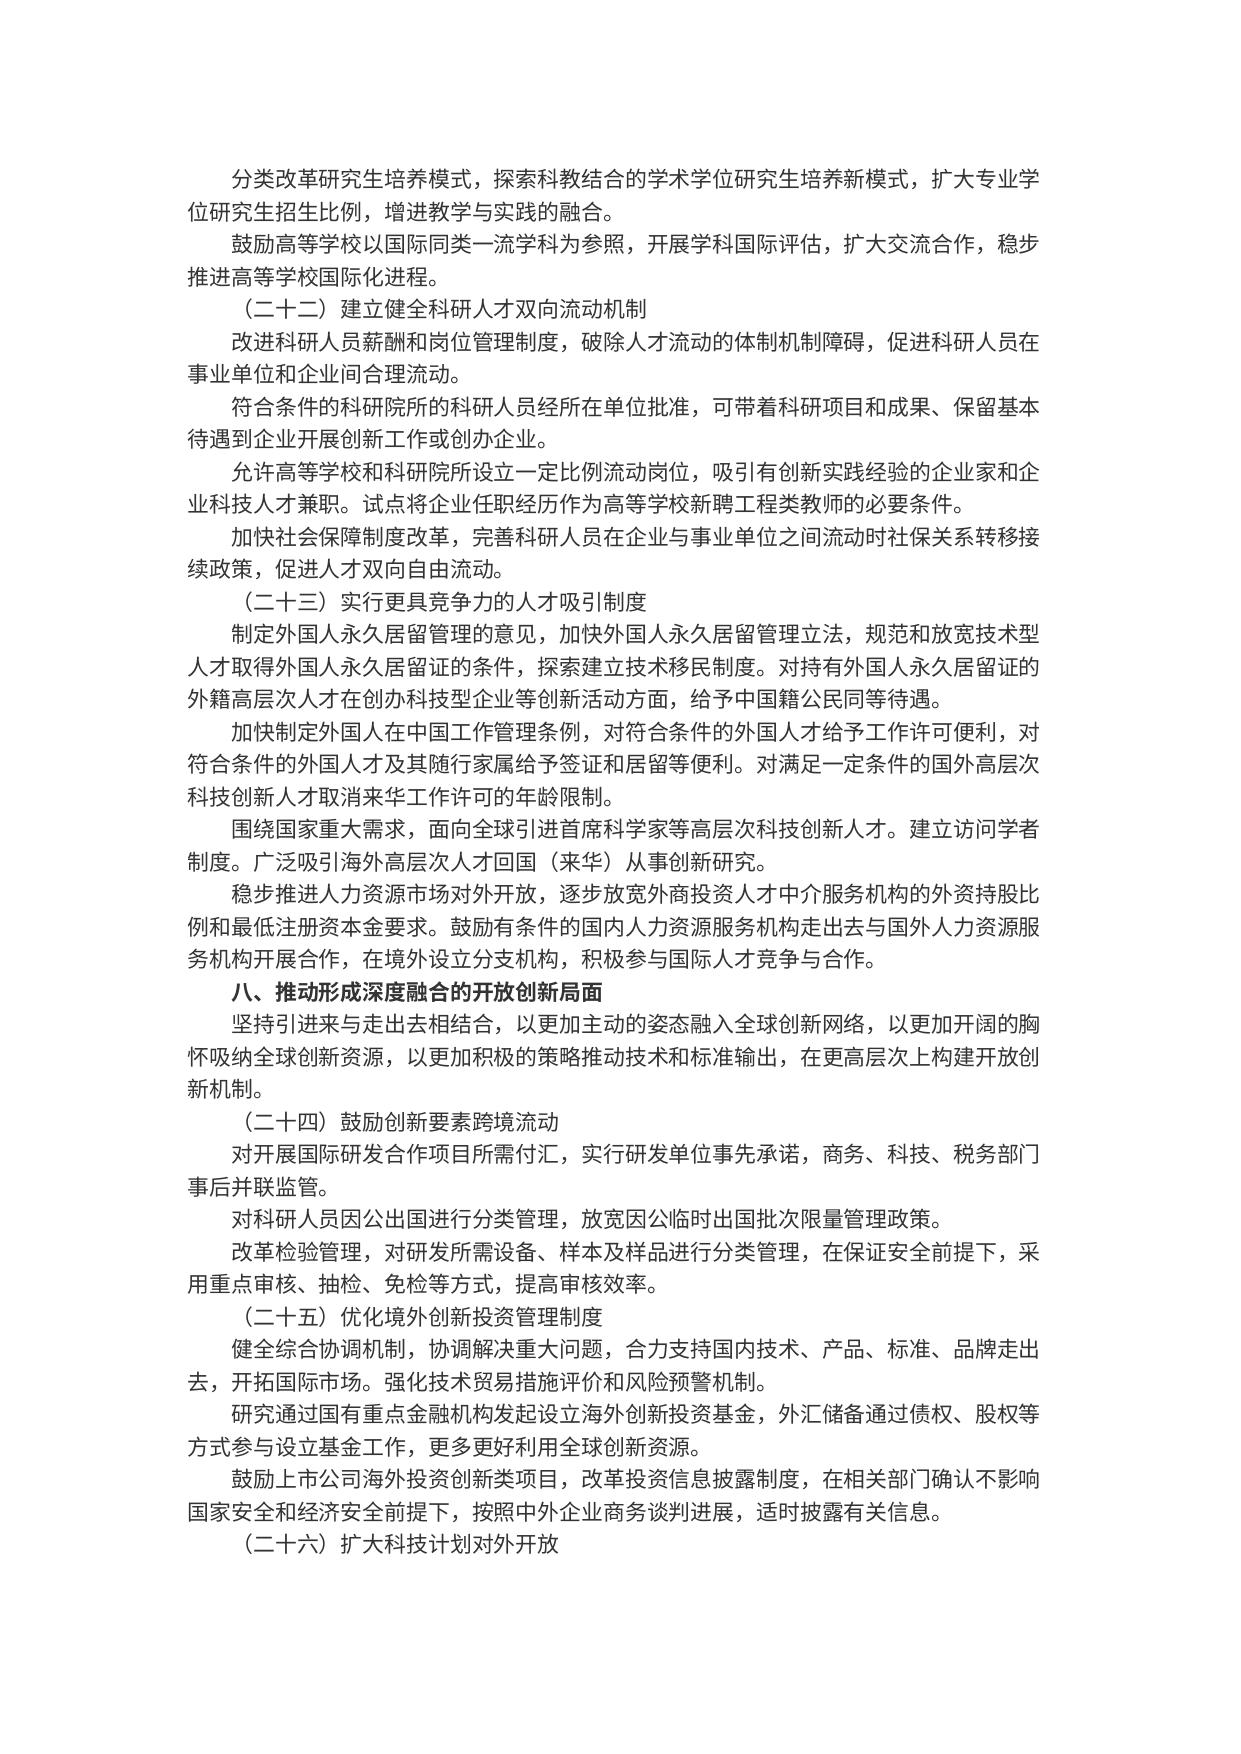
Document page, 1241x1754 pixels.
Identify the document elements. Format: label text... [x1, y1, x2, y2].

text 制定外国人永久居留管理的意见，加快外国人永久居留管理立法，规范和放宽技术型人才取得外国人永久居留证的条件，探索建立技术移民制度。对持有外国人永久居留证的外籍高层次人才在创办科技型企业等创新活动方面，给予中国籍公民同等待遇。 [187, 617, 1053, 714]
text 改革检验管理，对研发所需设备、样本及样品进行分类管理，在保证安全前提下，采用重点审核、抽检、免检等方式，提高审核效率。 [187, 1234, 1053, 1299]
text （二十三）实行更具竞争力的人才吸引制度 [187, 584, 1053, 617]
text 鼓励高等学校以国际同类一流学科为参照，开展学科国际评估，扩大交流合作，稳步推进高等学校国际化进程。 [187, 227, 1053, 292]
text 鼓励上市公司海外投资创新类项目，改革投资信息披露制度，在相关部门确认不影响国家安全和经济安全前提下，按照中外企业商务谈判进展，适时披露有关信息。 [187, 1462, 1053, 1527]
text 围绕国家重大需求，面向全球引进首席科学家等高层次科技创新人才。建立访问学者制度。广泛吸引海外高层次人才回国（来华）从事创新研究。 [187, 812, 1053, 877]
text 研究通过国有重点金融机构发起设立海外创新投资基金，外汇储备通过债权、股权等方式参与设立基金工作，更多更好利用全球创新资源。 [187, 1397, 1053, 1462]
text 对科研人员因公出国进行分类管理，放宽因公临时出国批次限量管理政策。 [187, 1202, 1053, 1234]
text 允许高等学校和科研院所设立一定比例流动岗位，吸引有创新实践经验的企业家和企业科技人才兼职。试点将企业任职经历作为高等学校新聘工程类教师的必要条件。 [187, 454, 1053, 519]
text 改进科研人员薪酬和岗位管理制度，破除人才流动的体制机制障碍，促进科研人员在事业单位和企业间合理流动。 [187, 324, 1053, 389]
text （二十六）扩大科技计划对外开放 [187, 1527, 1053, 1559]
text 符合条件的科研院所的科研人员经所在单位批准，可带着科研项目和成果、保留基本待遇到企业开展创新工作或创办企业。 [187, 389, 1053, 454]
text （二十四）鼓励创新要素跨境流动 [187, 1104, 1053, 1137]
text 健全综合协调机制，协调解决重大问题，合力支持国内技术、产品、标准、品牌走出去，开拓国际市场。强化技术贸易措施评价和风险预警机制。 [187, 1332, 1053, 1397]
text 加快社会保障制度改革，完善科研人员在企业与事业单位之间流动时社保关系转移接续政策，促进人才双向自由流动。 [187, 519, 1053, 584]
text （二十五）优化境外创新投资管理制度 [187, 1299, 1053, 1332]
text 对开展国际研发合作项目所需付汇，实行研发单位事先承诺，商务、科技、税务部门事后并联监管。 [187, 1137, 1053, 1202]
text 稳步推进人力资源市场对外开放，逐步放宽外商投资人才中介服务机构的外资持股比例和最低注册资本金要求。鼓励有条件的国内人力资源服务机构走出去与国外人力资源服务机构开展合作，在境外设立分支机构，积极参与国际人才竞争与合作。 [187, 877, 1053, 974]
text 分类改革研究生培养模式，探索科教结合的学术学位研究生培养新模式，扩大专业学位研究生招生比例，增进教学与实践的融合。 [187, 162, 1053, 227]
text （二十二）建立健全科研人才双向流动机制 [187, 292, 1053, 324]
text 八、推动形成深度融合的开放创新局面 [187, 974, 1053, 1007]
text 加快制定外国人在中国工作管理条例，对符合条件的外国人才给予工作许可便利，对符合条件的外国人才及其随行家属给予签证和居留等便利。对满足一定条件的国外高层次科技创新人才取消来华工作许可的年龄限制。 [187, 714, 1053, 812]
text 坚持引进来与走出去相结合，以更加主动的姿态融入全球创新网络，以更加开阔的胸怀吸纳全球创新资源，以更加积极的策略推动技术和标准输出，在更高层次上构建开放创新机制。 [187, 1007, 1053, 1104]
